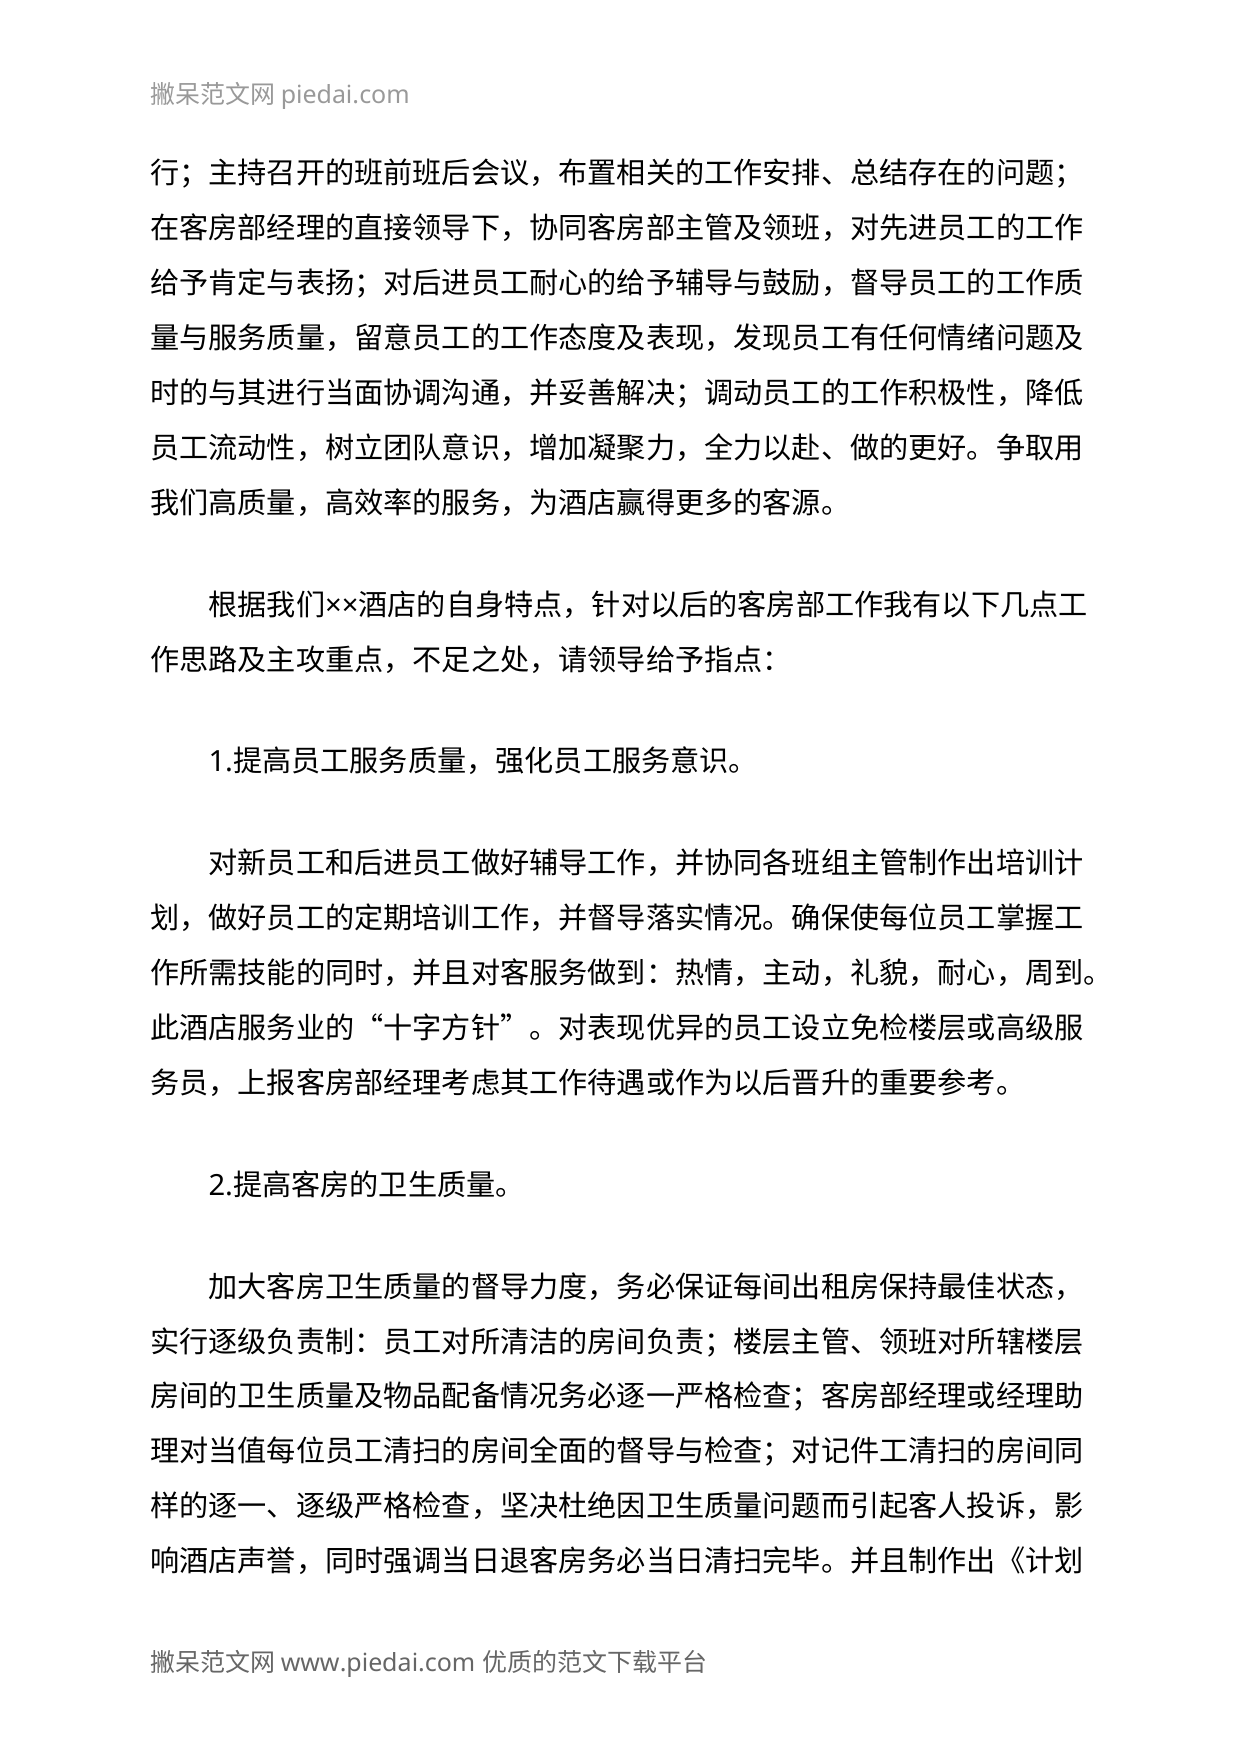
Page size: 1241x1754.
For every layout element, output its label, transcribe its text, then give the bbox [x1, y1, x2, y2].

text 1.提高员工服务质量，强化员工服务意识。 [150, 738, 1090, 780]
text 对新员工和后进员工做好辅导工作，并协同各班组主管制作出培训计划，做好员工的定期培训工作，并督导落实情况。确保使每位员工掌握工作所需技能的同时，并且对客服务做到：热情，主动，礼貌，耐心，周到。此酒店服务业的“十字方针”。对表现优异的员工设立免检楼层或高级服务员，上报客房部经理考虑其工作待遇或作为以后晋升的重要参考。 [150, 840, 1090, 1102]
text 根据我们××酒店的自身特点，针对以后的客房部工作我有以下几点工作思路及主攻重点，不足之处，请领导给予指点： [150, 581, 1090, 678]
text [150, 150, 1090, 522]
text 2.提高客房的卫生质量。 [150, 1161, 1090, 1204]
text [150, 1263, 1090, 1580]
